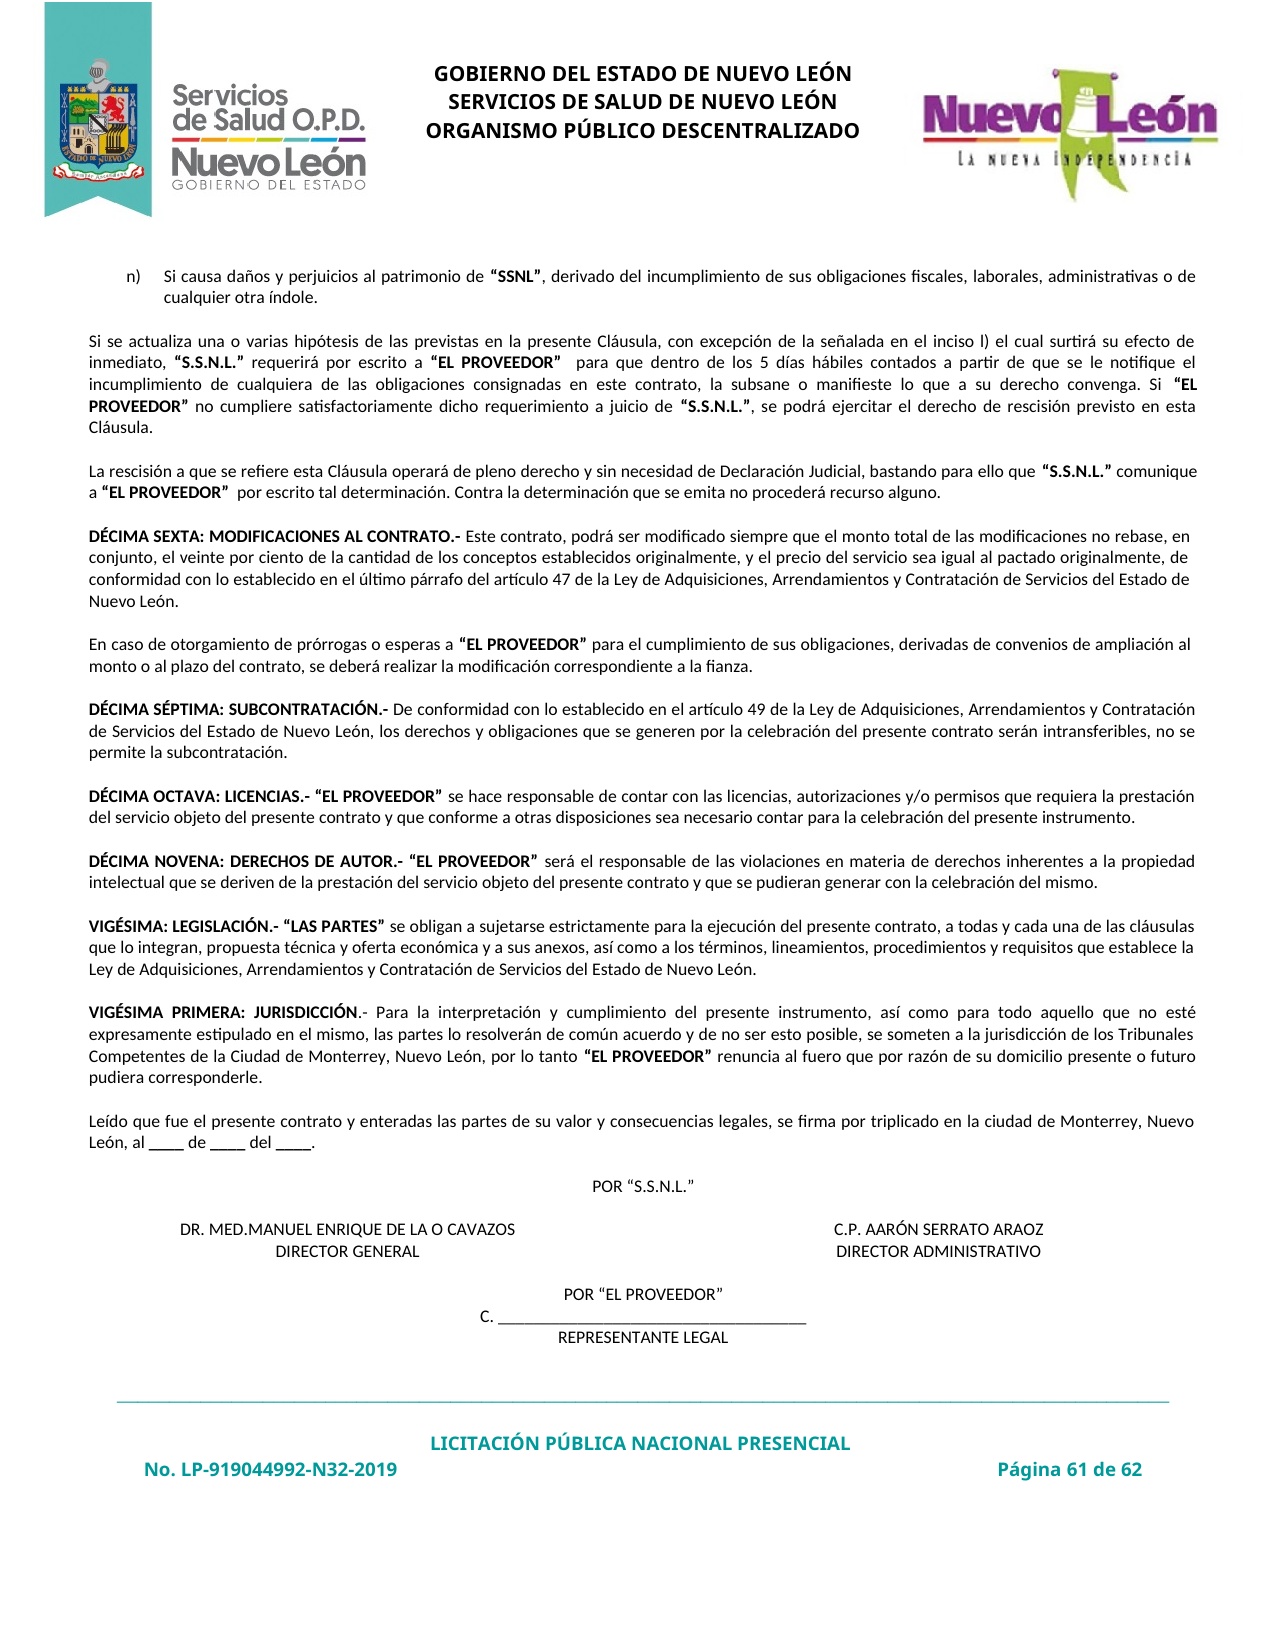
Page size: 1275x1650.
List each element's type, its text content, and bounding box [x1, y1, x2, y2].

text Leído que fue el presente contrato y enteradas las partes de su valor y consecuencias legales, se firma por triplicado en la ciudad de Monterrey, Nuevo León, al ____ de ____ del ____. [89, 1110, 1197, 1153]
text VIGÉSIMA: LEGISLACIÓN.- “LAS PARTES” se obligan a sujetarse estrictamente para la ejecución del presente contrato, a todas y cada una de las cláusulas que lo integran, propuesta técnica y oferta económica y a sus anexos, así como a los términos, lineamientos, procedimientos y requisitos que establece la Ley de Adquisiciones, Arrendamientos y Contratación de Servicios del Estado de Nuevo León. [89, 915, 1197, 980]
text DIRECTOR ADMINISTRATIVO [680, 1240, 1198, 1261]
text DÉCIMA SEXTA: MODIFICACIONES AL CONTRATO.- Este contrato, podrá ser modificado siempre que el monto total de las modificaciones no rebase, en conjunto, el veinte por ciento de la cantidad de los conceptos establecidos originalmente, y el precio del servicio sea igual al pactado originalmente, de conformidad con lo establecido en el último párrafo del artículo 47 de la Ley de Adquisiciones, Arrendamientos y Contratación de Servicios del Estado de Nuevo León. [89, 525, 1192, 611]
list Si causa daños y perjuicios al patrimonio de “SSNL”, derivado del incumplimiento de sus obligaciones fiscales, laborales, administrativas o de cualquier otra índole. [126, 265, 1197, 308]
text C. ___________________________________ [89, 1305, 1198, 1326]
text DÉCIMA NOVENA: DERECHOS DE AUTOR.- “EL PROVEEDOR” será el responsable de las violaciones en materia de derechos inherentes a la propiedad intelectual que se deriven de la prestación del servicio objeto del presente contrato y que se pudieran generar con la celebración del mismo. [89, 850, 1197, 893]
text REPRESENTANTE LEGAL [89, 1326, 1198, 1348]
text La rescisión a que se refiere esta Cláusula operará de pleno derecho y sin necesidad de Declaración Judicial, bastando para ello que “S.S.N.L.” comunique a “EL PROVEEDOR” por escrito tal determinación. Contra la determinación que se emita no procederá recurso alguno. [89, 460, 1197, 503]
text Si se actualiza una o varias hipótesis de las previstas en la presente Cláusula, con excepción de la señalada en el inciso l) el cual surtirá su efecto de inmediato, “S.S.N.L.” requerirá por escrito a “EL PROVEEDOR” para que dentro de los 5 días hábiles contados a partir de que se le notifique el incumplimiento de cualquiera de las obligaciones consignadas en este contrato, la subsane o manifieste lo que a su derecho convenga. Si “EL PROVEEDOR” no cumpliere satisfactoriamente dicho requerimiento a juicio de “S.S.N.L.”, se podrá ejercitar el derecho de rescisión previsto en esta Cláusula. [89, 330, 1197, 438]
text POR “S.S.N.L.” [89, 1175, 1198, 1196]
text DR. MED.MANUEL ENRIQUE DE LA O CAVAZOS [89, 1218, 606, 1240]
text DÉCIMA OCTAVA: LICENCIAS.- “EL PROVEEDOR” se hace responsable de contar con las licencias, autorizaciones y/o permisos que requiera la prestación del servicio objeto del presente contrato y que conforme a otras disposiciones sea necesario contar para la celebración del presente instrumento. [89, 785, 1197, 828]
text En caso de otorgamiento de prórrogas o esperas a “EL PROVEEDOR” para el cumplimiento de sus obligaciones, derivadas de convenios de ampliación al monto o al plazo del contrato, se deberá realizar la modificación correspondiente a la fianza. [89, 633, 1192, 676]
text DIRECTOR GENERAL [89, 1240, 606, 1261]
picture [15, 2, 1249, 229]
text DÉCIMA SÉPTIMA: SUBCONTRATACIÓN.- De conformidad con lo establecido en el artículo 49 de la Ley de Adquisiciones, Arrendamientos y Contratación de Servicios del Estado de Nuevo León, los derechos y obligaciones que se generen por la celebración del presente contrato serán intransferibles, no se permite la subcontratación. [89, 698, 1197, 763]
text POR “EL PROVEEDOR” [89, 1283, 1198, 1305]
text C.P. AARÓN SERRATO ARAOZ [680, 1218, 1198, 1240]
text VIGÉSIMA PRIMERA: JURISDICCIÓN.- Para la interpretación y cumplimiento del presente instrumento, así como para todo aquello que no esté expresamente estipulado en el mismo, las partes lo resolverán de común acuerdo y de no ser esto posible, se someten a la jurisdicción de los Tribunales Competentes de la Ciudad de Monterrey, Nuevo León, por lo tanto “EL PROVEEDOR” renuncia al fuero que por razón de su domicilio presente o futuro pudiera corresponderle. [89, 1001, 1197, 1088]
